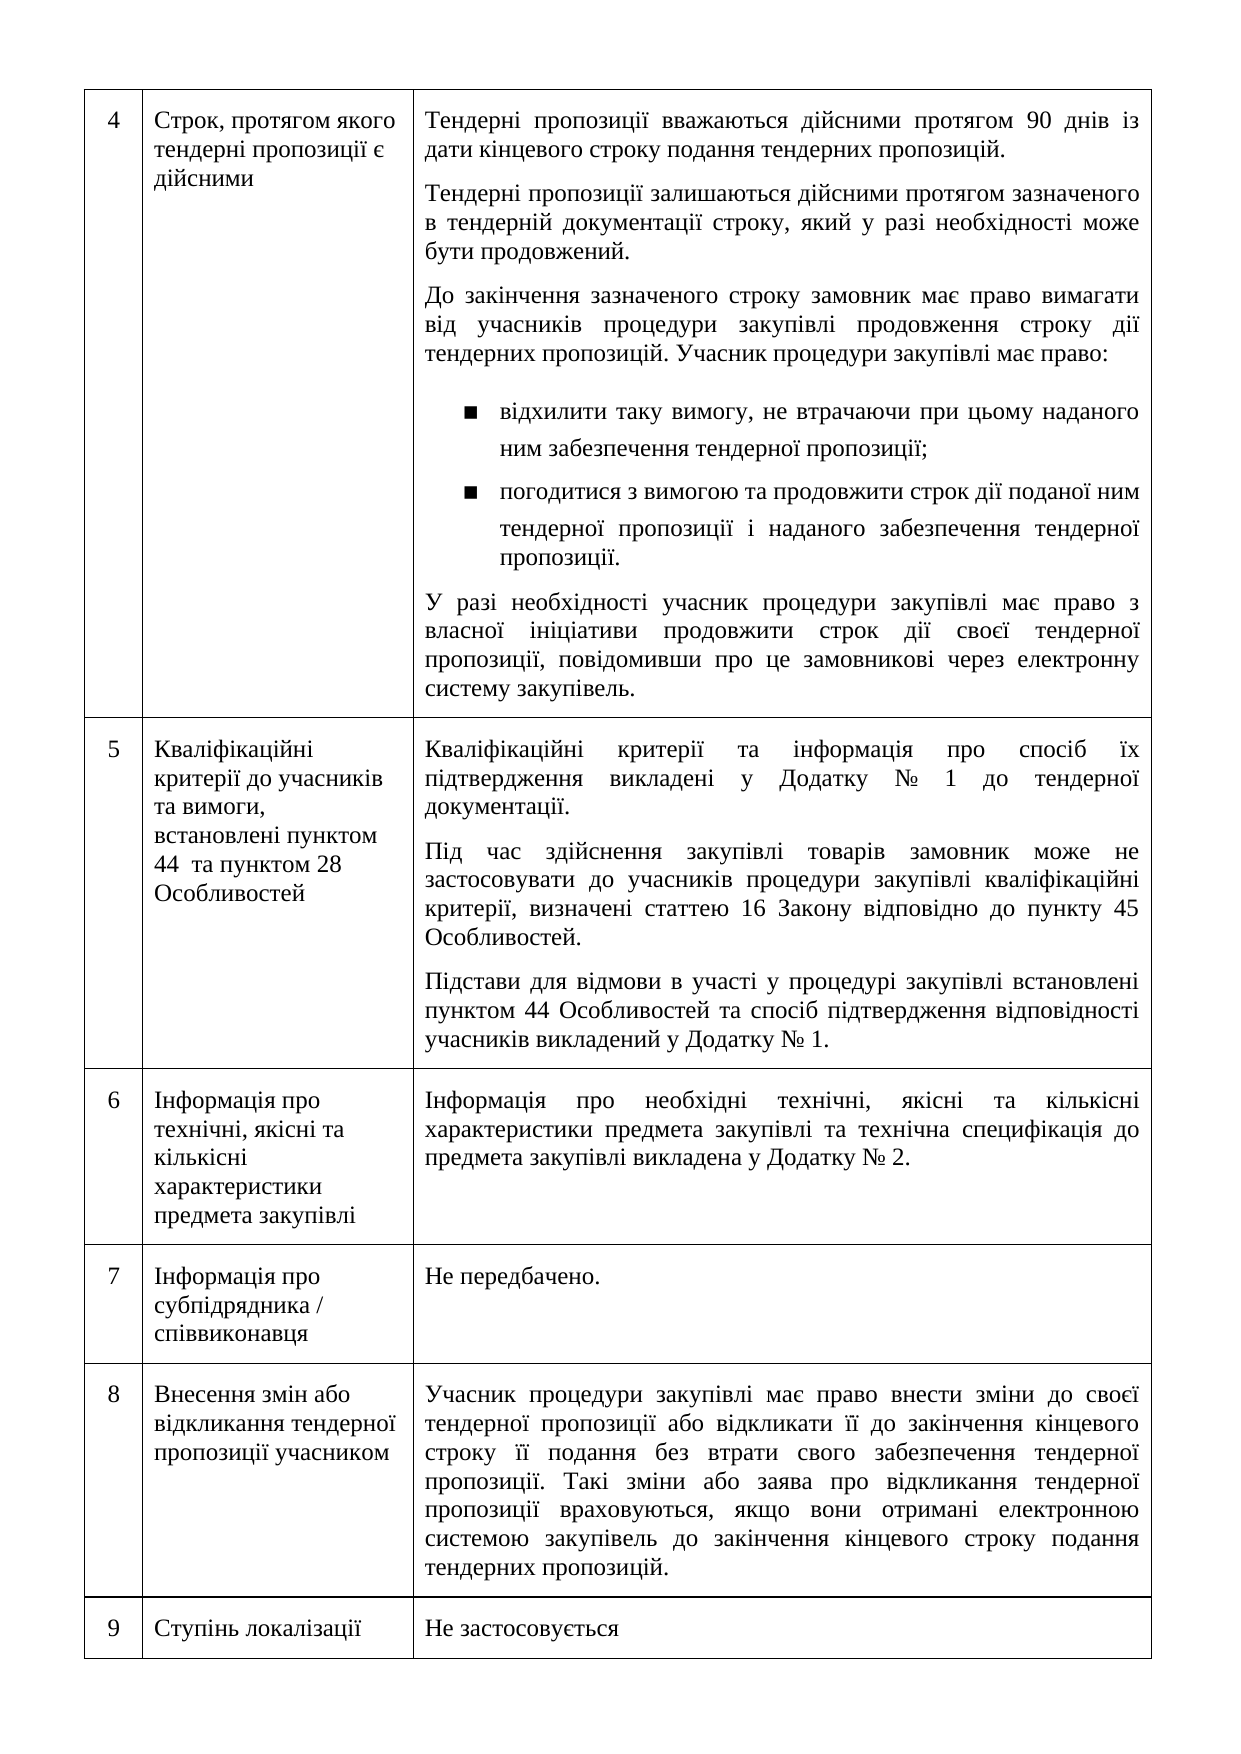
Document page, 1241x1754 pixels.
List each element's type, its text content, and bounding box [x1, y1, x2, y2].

table_cell Кваліфікаційні критерії та інформація про спосіб їх підтвердження викладені у Додатку № 1 до тендерної документації. Під час здійснення закупівлі товарів замовник може не застосовувати до учасників процедури закупівлі кваліфікаційні критерії, визначені статтею 16 Закону відповідно до пункту 45 Особливостей. Підстави для відмови в участі у процедурі закупівлі встановлені пунктом 44 Особливостей та спосіб підтвердження відповідності учасників викладений у Додатку № 1. [414, 718, 1151, 1068]
table_cell 4 [85, 90, 142, 717]
table_cell Учасник процедури закупівлі має право внести зміни до своєї тендерної пропозиції або відкликати її до закінчення кінцевого строку її подання без втрати свого забезпечення тендерної пропозиції. Такі зміни або заява про відкликання тендерної пропозиції враховуються, якщо вони отримані електронною системою закупівель до закінчення кінцевого строку подання тендерних пропозицій. [414, 1364, 1151, 1596]
table_cell 9 [85, 1598, 142, 1657]
table_cell 5 [85, 718, 142, 1068]
table_cell 6 [85, 1069, 142, 1244]
table_cell Внесення змін або відкликання тендерної пропозиції учасником [143, 1364, 413, 1596]
table_cell Інформація про субпідрядника / співвиконавця [143, 1245, 413, 1363]
table_cell Не передбачено. [414, 1245, 1151, 1363]
table_cell 7 [85, 1245, 142, 1363]
table_cell 8 [85, 1364, 142, 1596]
table_cell Строк, протягом якого тендерні пропозиції є дійсними [143, 90, 413, 717]
table_cell Інформація про технічні, якісні та кількісні характеристики предмета закупівлі [143, 1069, 413, 1244]
table_cell Кваліфікаційні критерії до учасників та вимоги, встановлені пунктом 44 та пунктом 28 Особливостей [143, 718, 413, 1068]
table_cell Не застосовується [414, 1598, 1151, 1657]
table_cell Тендерні пропозиції вважаються дійсними протягом 90 днів із дати кінцевого строку подання тендерних пропозицій. Тендерні пропозиції залишаються дійсними протягом зазначеного в тендерній документації строку, який у разі необхідності може бути продовжений. До закінчення зазначеного строку замовник має право вимагати від учасників процедури закупівлі продовження строку дії тендерних пропозицій. Учасник процедури закупівлі має право: відхилити таку вимогу, не втрачаючи при цьому наданого ним забезпечення тендерної пропозиції; погодитися з вимогою та продовжити строк дії поданої ним тендерної пропозиції і наданого забезпечення тендерної пропозиції. У разі необхідності учасник процедури закупівлі має право з власної ініціативи продовжити строк дії своєї тендерної пропозиції, повідомивши про це замовникові через електронну систему закупівель. [414, 90, 1151, 717]
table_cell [143, 1598, 413, 1657]
table_cell Інформація про необхідні технічні, якісні та кількісні характеристики предмета закупівлі та технічна специфікація до предмета закупівлі викладена у Додатку № 2. [414, 1069, 1151, 1244]
